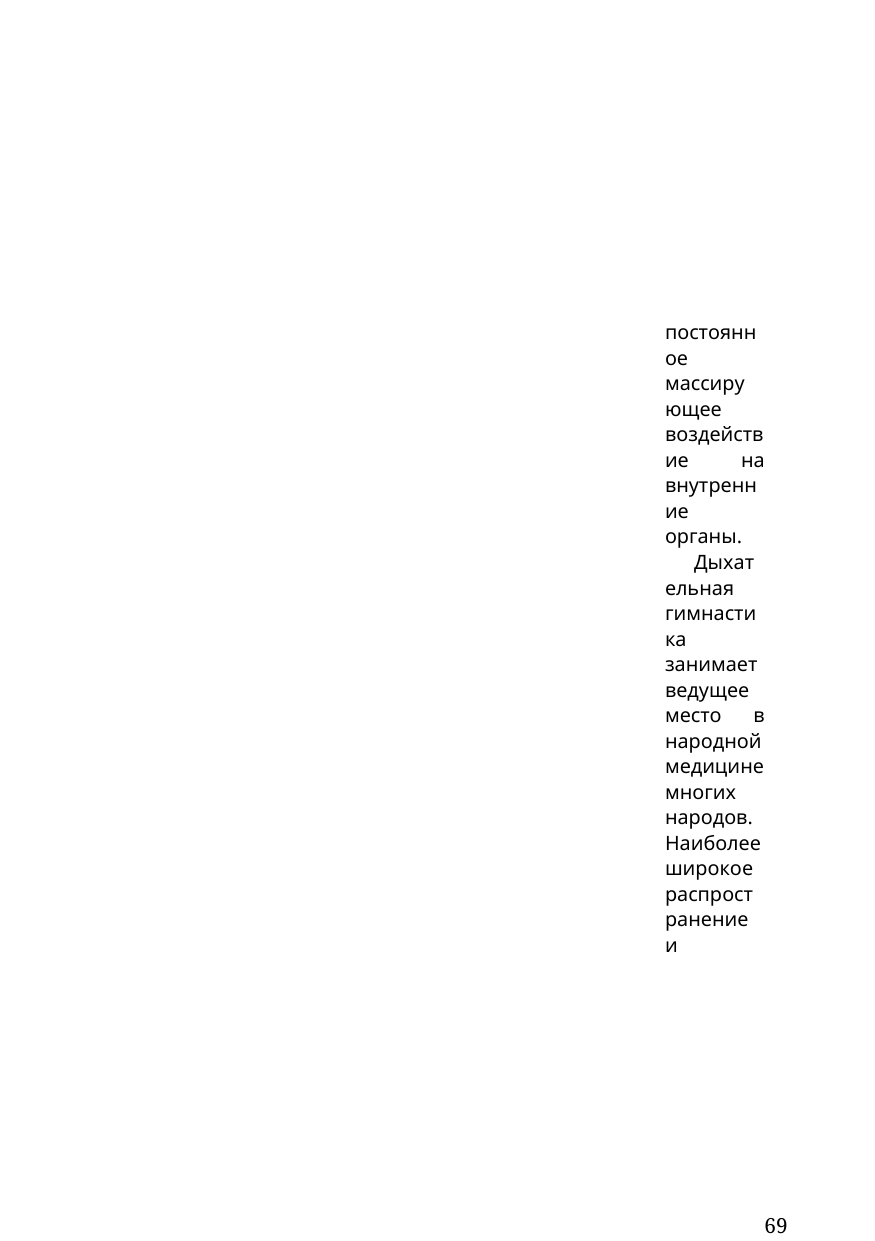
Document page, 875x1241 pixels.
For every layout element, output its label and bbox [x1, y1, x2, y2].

text [665, 319, 764, 549]
text [665, 549, 764, 957]
